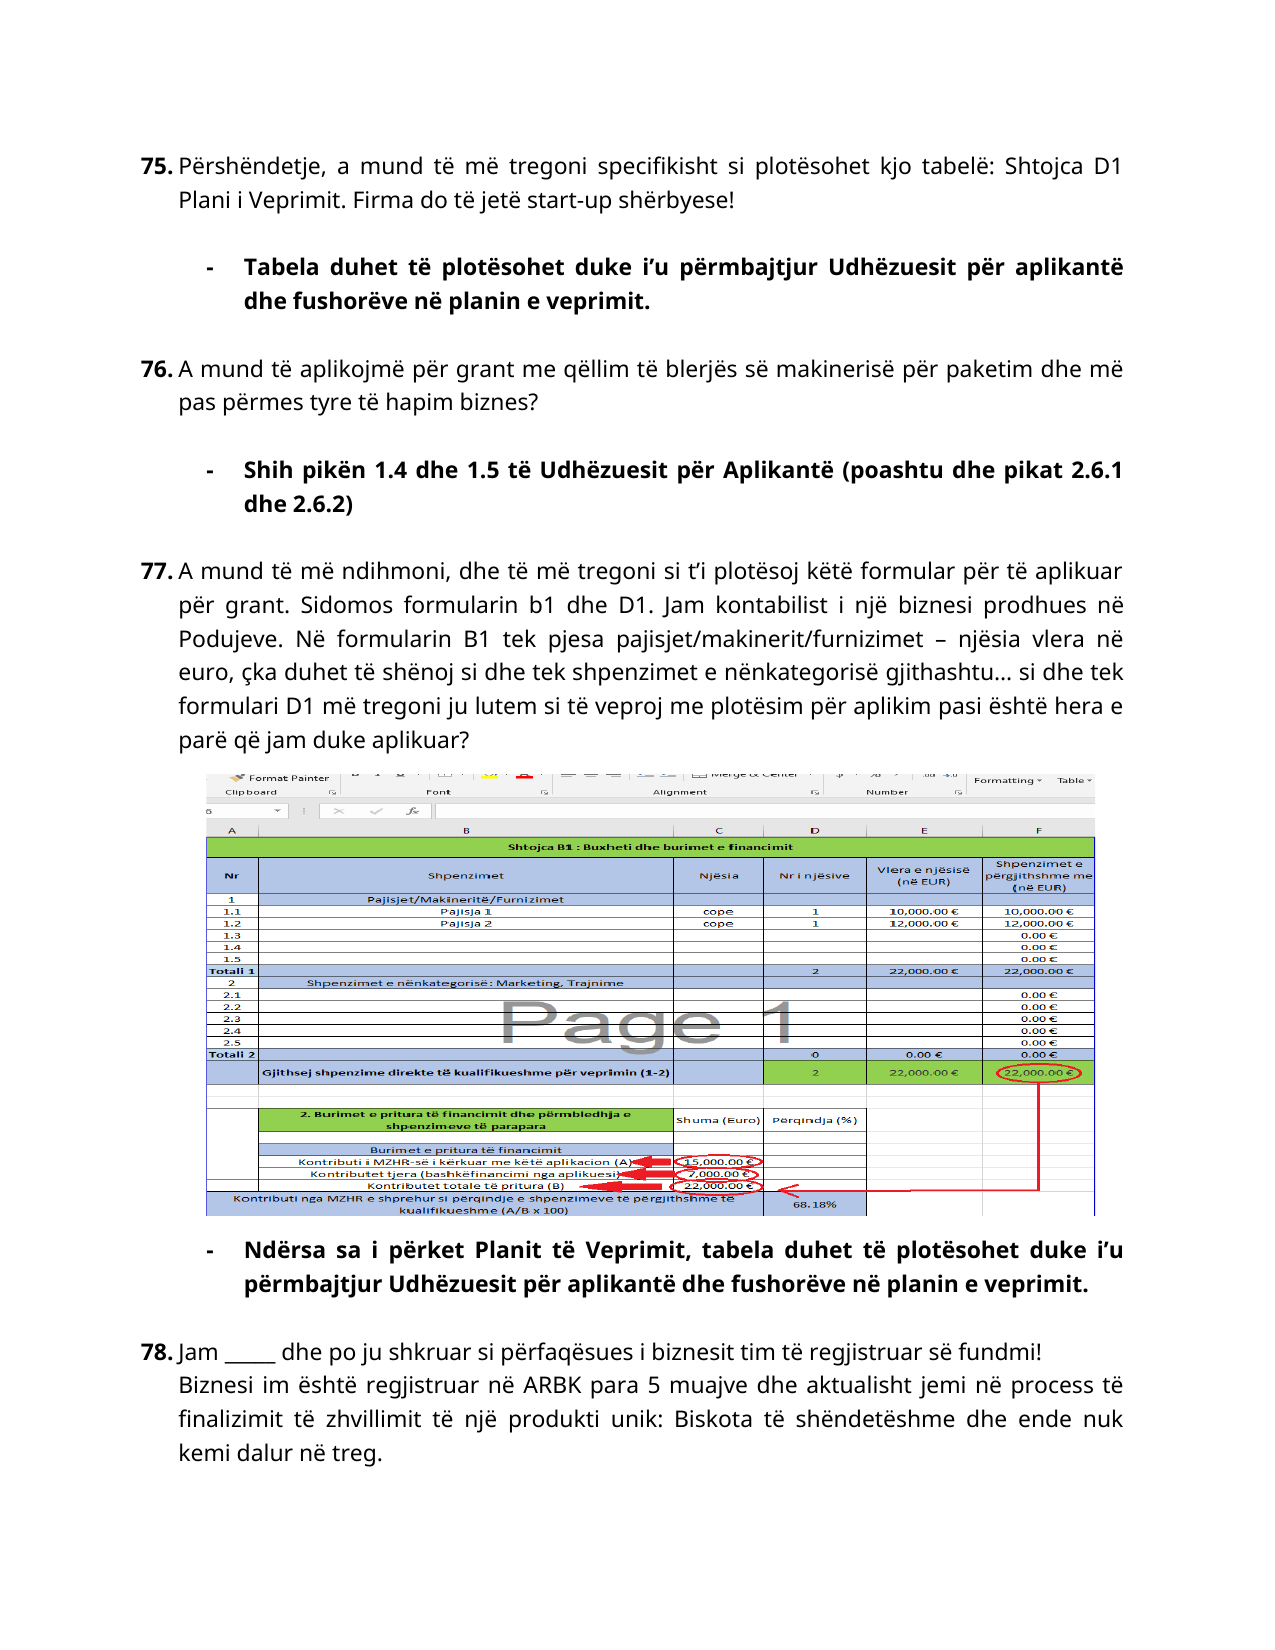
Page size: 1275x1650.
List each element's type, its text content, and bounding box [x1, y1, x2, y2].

list Jam _____ dhe po ju shkruar si përfaqësues i biznesit tim të regjistruar së fundmi! [141, 1336, 1125, 1367]
list Tabela duhet të plotësohet duke i’u përmbajtjur Udhëzuesit për aplikantë dhe fushorëve në planin e veprimit. [206, 251, 1125, 316]
picture [206, 774, 1096, 1216]
list A mund të më ndihmoni, dhe të më tregoni si t’i plotësoj këtë formular për të aplikuar për grant. Sidomos formularin b1 dhe D1. Jam kontabilist i një biznesi prodhues në Podujeve. Në formularin B1 tek pjesa pajisjet/makinerit/furnizimet – njësia vlera në euro, çka duhet të shënoj si dhe tek shpenzimet e nënkategorisë gjithashtu… si dhe tek formulari D1 më tregoni ju lutem si të veproj me plotësim për aplikim pasi është hera e parë që jam duke aplikuar? [141, 555, 1125, 755]
list Shih pikën 1.4 dhe 1.5 të Udhëzuesit për Aplikantë (poashtu dhe pikat 2.6.1 dhe 2.6.2) [206, 454, 1125, 519]
list Biznesi im është regjistruar në ARBK para 5 muajve dhe aktualisht jemi në process të finalizimit të zhvillimit të një produkti unik: Biskota të shëndetëshme dhe ende nuk kemi dalur në treg. [178, 1369, 1125, 1468]
list Përshëndetje, a mund të më tregoni specifikisht si plotësohet kjo tabelë: Shtojca D1 Plani i Veprimit. Firma do të jetë start-up shërbyese! [141, 150, 1125, 215]
list Ndërsa sa i përket Planit të Veprimit, tabela duhet të plotësohet duke i’u përmbajtjur Udhëzuesit për aplikantë dhe fushorëve në planin e veprimit. [206, 1234, 1125, 1299]
list A mund të aplikojmë për grant me qëllim të blerjës së makinerisë për paketim dhe më pas përmes tyre të hapim biznes? [141, 352, 1125, 417]
